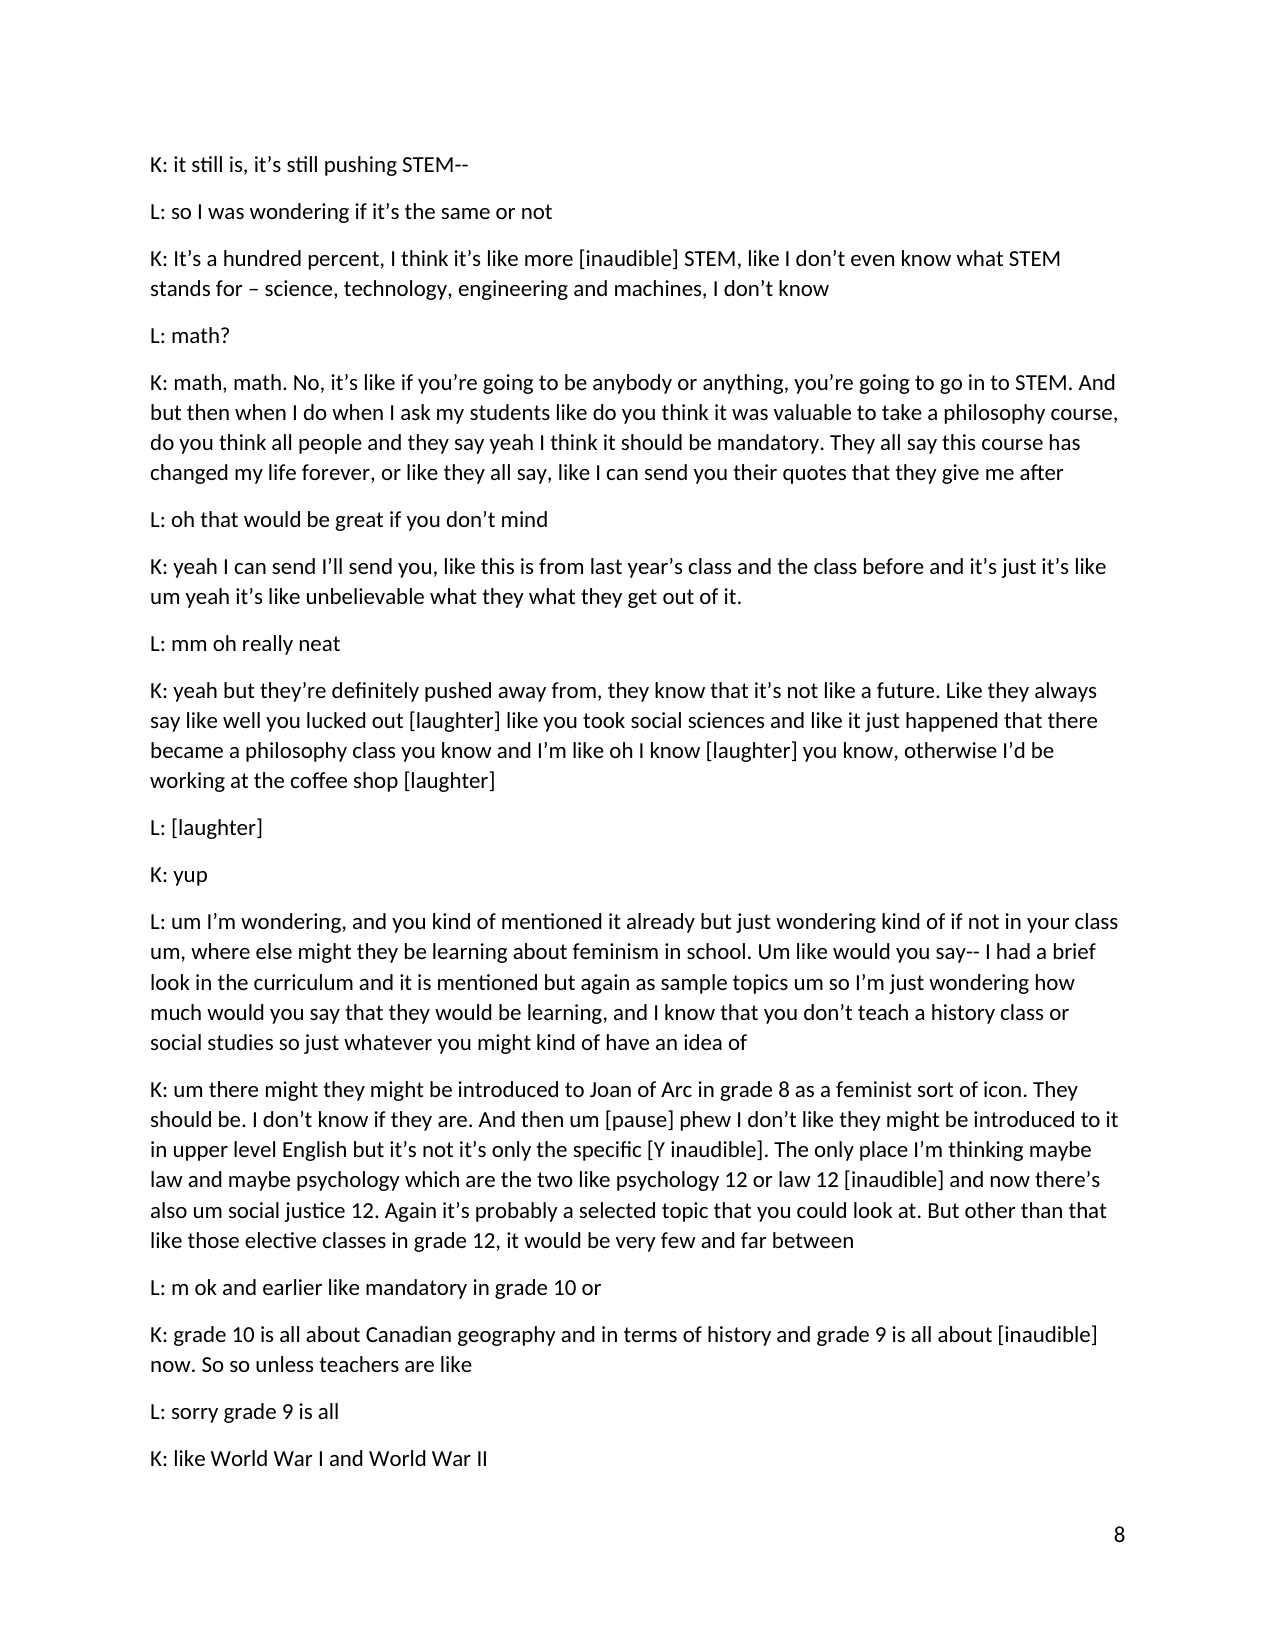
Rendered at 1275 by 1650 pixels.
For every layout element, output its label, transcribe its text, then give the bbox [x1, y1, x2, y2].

text K: grade 10 is all about Canadian geography and in terms of history and grade 9 is all about [inaudible] now. So so unless teachers are like [150, 1320, 1125, 1378]
text K: math, math. No, it’s like if you’re going to be anybody or anything, you’re going to go in to STEM. And but then when I do when I ask my students like do you think it was valuable to take a philosophy course, do you think all people and they say yeah I think it should be mandatory. They all say this course has changed my life forever, or like they all say, like I can send you their quotes that they give me after [150, 368, 1125, 486]
text K: it still is, it’s still pushing STEM-- [150, 150, 1125, 178]
text K: yeah I can send I’ll send you, like this is from last year’s class and the class before and it’s just it’s like um yeah it’s like unbelievable what they what they get out of it. [150, 552, 1125, 610]
text L: m ok and earlier like mandatory in grade 10 or [150, 1273, 1125, 1301]
text L: so I was wondering if it’s the same or not [150, 197, 1125, 225]
text L: [laughter] [150, 813, 1125, 842]
text L: mm oh really neat [150, 629, 1125, 657]
text K: yup [150, 860, 1125, 888]
text K: It’s a hundred percent, I think it’s like more [inaudible] STEM, like I don’t even know what STEM stands for – science, technology, engineering and machines, I don’t know [150, 244, 1125, 302]
text L: math? [150, 321, 1125, 349]
text L: oh that would be great if you don’t mind [150, 505, 1125, 533]
text K: yeah but they’re definitely pushed away from, they know that it’s not like a future. Like they always say like well you lucked out [laughter] like you took social sciences and like it just happened that there became a philosophy class you know and I’m like oh I know [laughter] you know, otherwise I’d be working at the coffee shop [laughter] [150, 676, 1125, 795]
text L: um I’m wondering, and you kind of mentioned it already but just wondering kind of if not in your class um, where else might they be learning about feminism in school. Um like would you say-- I had a brief look in the curriculum and it is mentioned but again as sample topics um so I’m just wondering how much would you say that they would be learning, and I know that you don’t teach a history class or social studies so just whatever you might kind of have an idea of [150, 907, 1125, 1056]
text L: sorry grade 9 is all [150, 1397, 1125, 1425]
text K: like World War I and World War II [150, 1444, 1125, 1472]
text K: um there might they might be introduced to Joan of Arc in grade 8 as a feminist sort of icon. They should be. I don’t know if they are. And then um [pause] phew I don’t like they might be introduced to it in upper level English but it’s not it’s only the specific [Y inaudible]. The only place I’m thinking maybe law and maybe psychology which are the two like psychology 12 or law 12 [inaudible] and now there’s also um social justice 12. Again it’s probably a selected topic that you could look at. But other than that like those elective classes in grade 12, it would be very few and far between [150, 1075, 1125, 1254]
